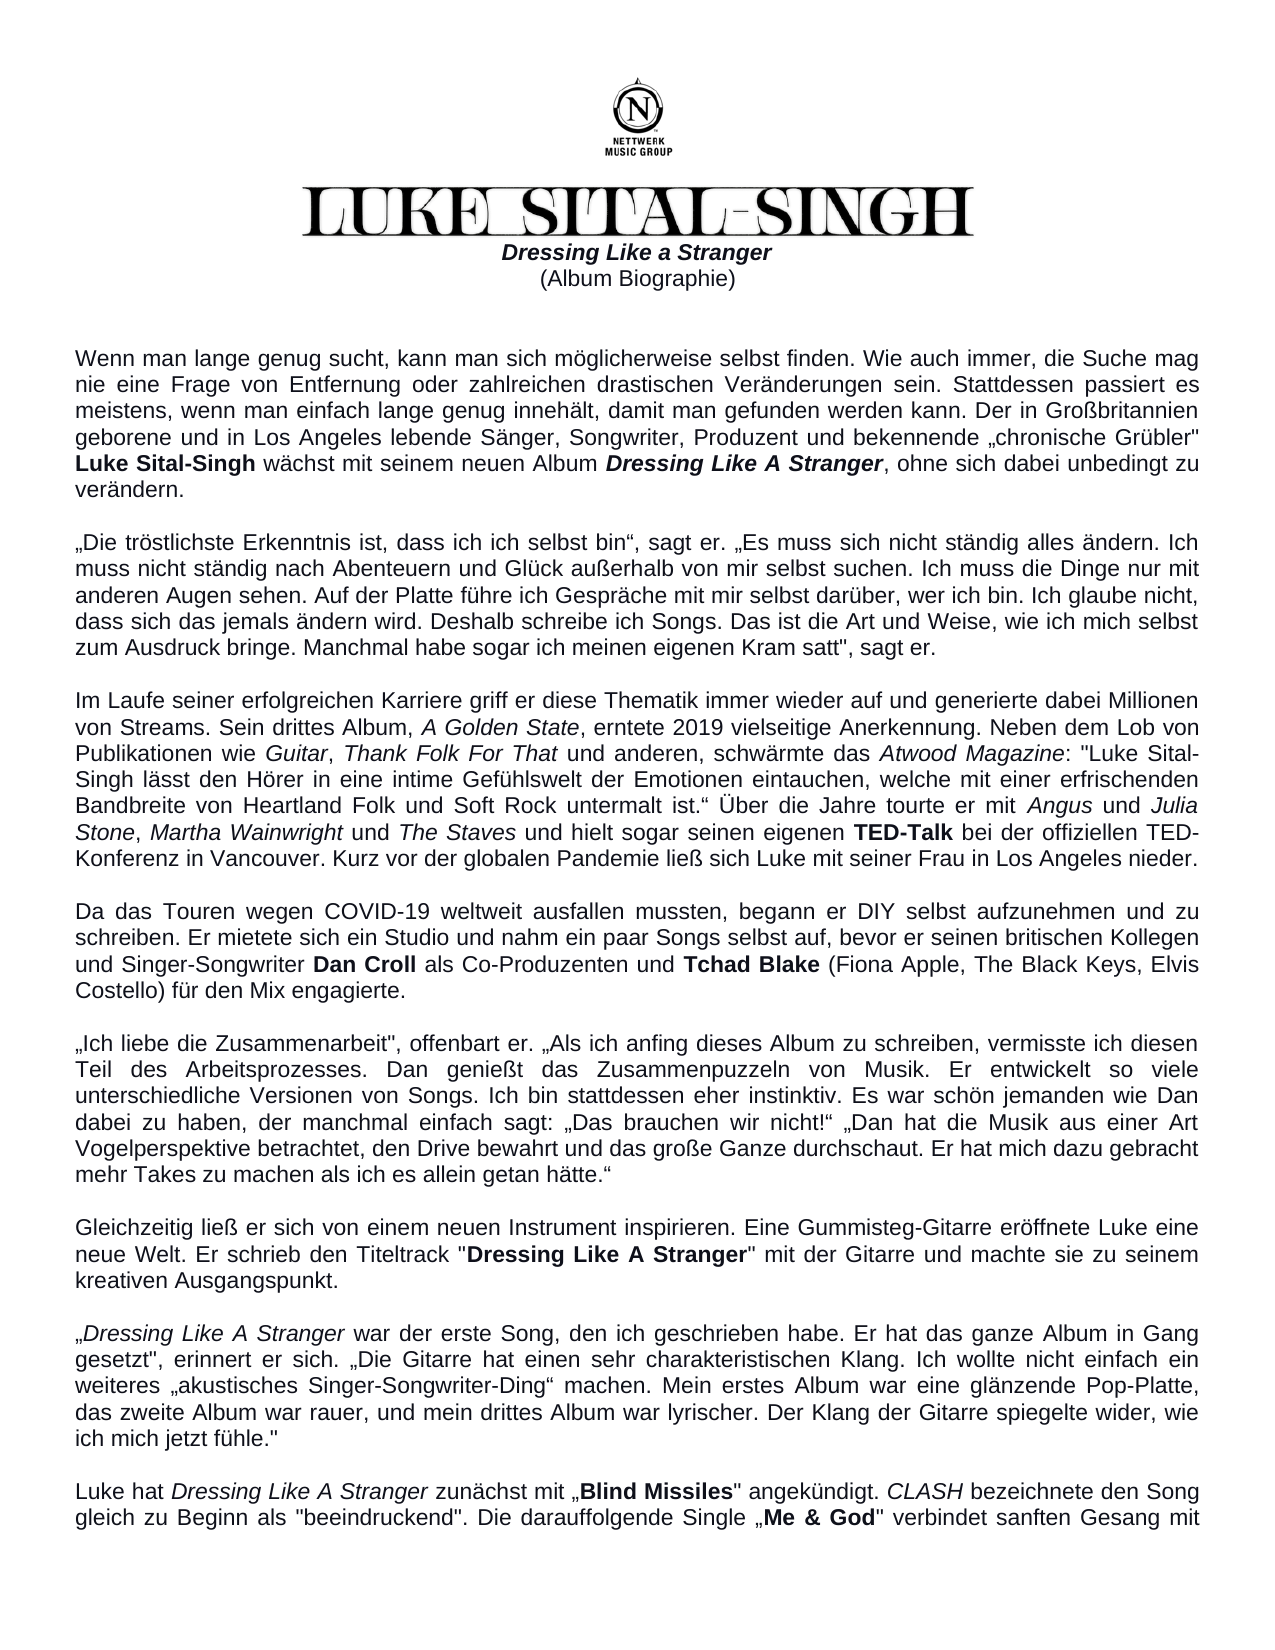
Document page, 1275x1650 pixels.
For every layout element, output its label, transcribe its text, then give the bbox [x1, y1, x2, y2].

text Wenn man lange genug sucht, kann man sich möglicherweise selbst finden. Wie auch immer, die Suche mag nie eine Frage von Entfernung oder zahlreichen drastischen Veränderungen sein. Stattdessen passiert es meistens, wenn man einfach lange genug innehält, damit man gefunden werden kann. Der in Großbritannien geborene und in Los Angeles lebende Sänger, Songwriter, Produzent und bekennende „chronische Grübler" Luke Sital-Singh wächst mit seinem neuen Album Dressing Like A Stranger, ohne sich dabei unbedingt zu verändern. [75, 344, 1200, 503]
text Gleichzeitig ließ er sich von einem neuen Instrument inspirieren. Eine Gummisteg-Gitarre eröffnete Luke eine neue Welt. Er schrieb den Titeltrack "Dressing Like A Stranger" mit der Gitarre und machte sie zu seinem kreativen Ausgangspunkt. [75, 1214, 1200, 1293]
text Dressing Like a Stranger [75, 239, 1200, 265]
picture [600, 75, 675, 159]
text Im Laufe seiner erfolgreichen Karriere griff er diese Thematik immer wieder auf und generierte dabei Millionen von Streams. Sein drittes Album, A Golden State, erntete 2019 vielseitige Anerkennung. Neben dem Lob von Publikationen wie Guitar, Thank Folk For That und anderen, schwärmte das Atwood Magazine: "Luke Sital-Singh lässt den Hörer in eine intime Gefühlswelt der Emotionen eintauchen, welche mit einer erfrischenden Bandbreite von Heartland Folk und Soft Rock untermalt ist.“ Über die Jahre tourte er mit Angus und Julia Stone, Martha Wainwright und The Staves und hielt sogar seinen eigenen TED-Talk bei der offiziellen TED-Konferenz in Vancouver. Kurz vor der globalen Pandemie ließ sich Luke mit seiner Frau in Los Angeles nieder. [75, 687, 1200, 872]
text „Dressing Like A Stranger war der erste Song, den ich geschrieben habe. Er hat das ganze Album in Gang gesetzt", erinnert er sich. „Die Gitarre hat einen sehr charakteristischen Klang. Ich wollte nicht einfach ein weiteres „akustisches Singer-Songwriter-Ding“ machen. Mein erstes Album war eine glänzende Pop-Platte, das zweite Album war rauer, und mein drittes Album war lyrischer. Der Klang der Gitarre spiegelte wider, wie ich mich jetzt fühle." [75, 1319, 1200, 1451]
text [75, 1478, 1200, 1530]
picture [299, 185, 977, 239]
text (Album Biographie) [75, 265, 1200, 292]
text „Ich liebe die Zusammenarbeit", offenbart er. „Als ich anfing dieses Album zu schreiben, vermisste ich diesen Teil des Arbeitsprozesses. Dan genießt das Zusammenpuzzeln von Musik. Er entwickelt so viele unterschiedliche Versionen von Songs. Ich bin stattdessen eher instinktiv. Es war schön jemanden wie Dan dabei zu haben, der manchmal einfach sagt: „Das brauchen wir nicht!“ „Dan hat die Musik aus einer Art Vogelperspektive betrachtet, den Drive bewahrt und das große Ganze durchschaut. Er hat mich dazu gebracht mehr Takes zu machen als ich es allein getan hätte.“ [75, 1030, 1200, 1188]
text „Die tröstlichste Erkenntnis ist, dass ich ich selbst bin“, sagt er. „Es muss sich nicht ständig alles ändern. Ich muss nicht ständig nach Abenteuern und Glück außerhalb von mir selbst suchen. Ich muss die Dinge nur mit anderen Augen sehen. Auf der Platte führe ich Gespräche mit mir selbst darüber, wer ich bin. Ich glaube nicht, dass sich das jemals ändern wird. Deshalb schreibe ich Songs. Das ist die Art und Weise, wie ich mich selbst zum Ausdruck bringe. Manchmal habe sogar ich meinen eigenen Kram satt", sagt er. [75, 529, 1200, 661]
text Da das Touren wegen COVID-19 weltweit ausfallen mussten, begann er DIY selbst aufzunehmen und zu schreiben. Er mietete sich ein Studio und nahm ein paar Songs selbst auf, bevor er seinen britischen Kollegen und Singer-Songwriter Dan Croll als Co-Produzenten und Tchad Blake (Fiona Apple, The Black Keys, Elvis Costello) für den Mix engagierte. [75, 898, 1200, 1003]
